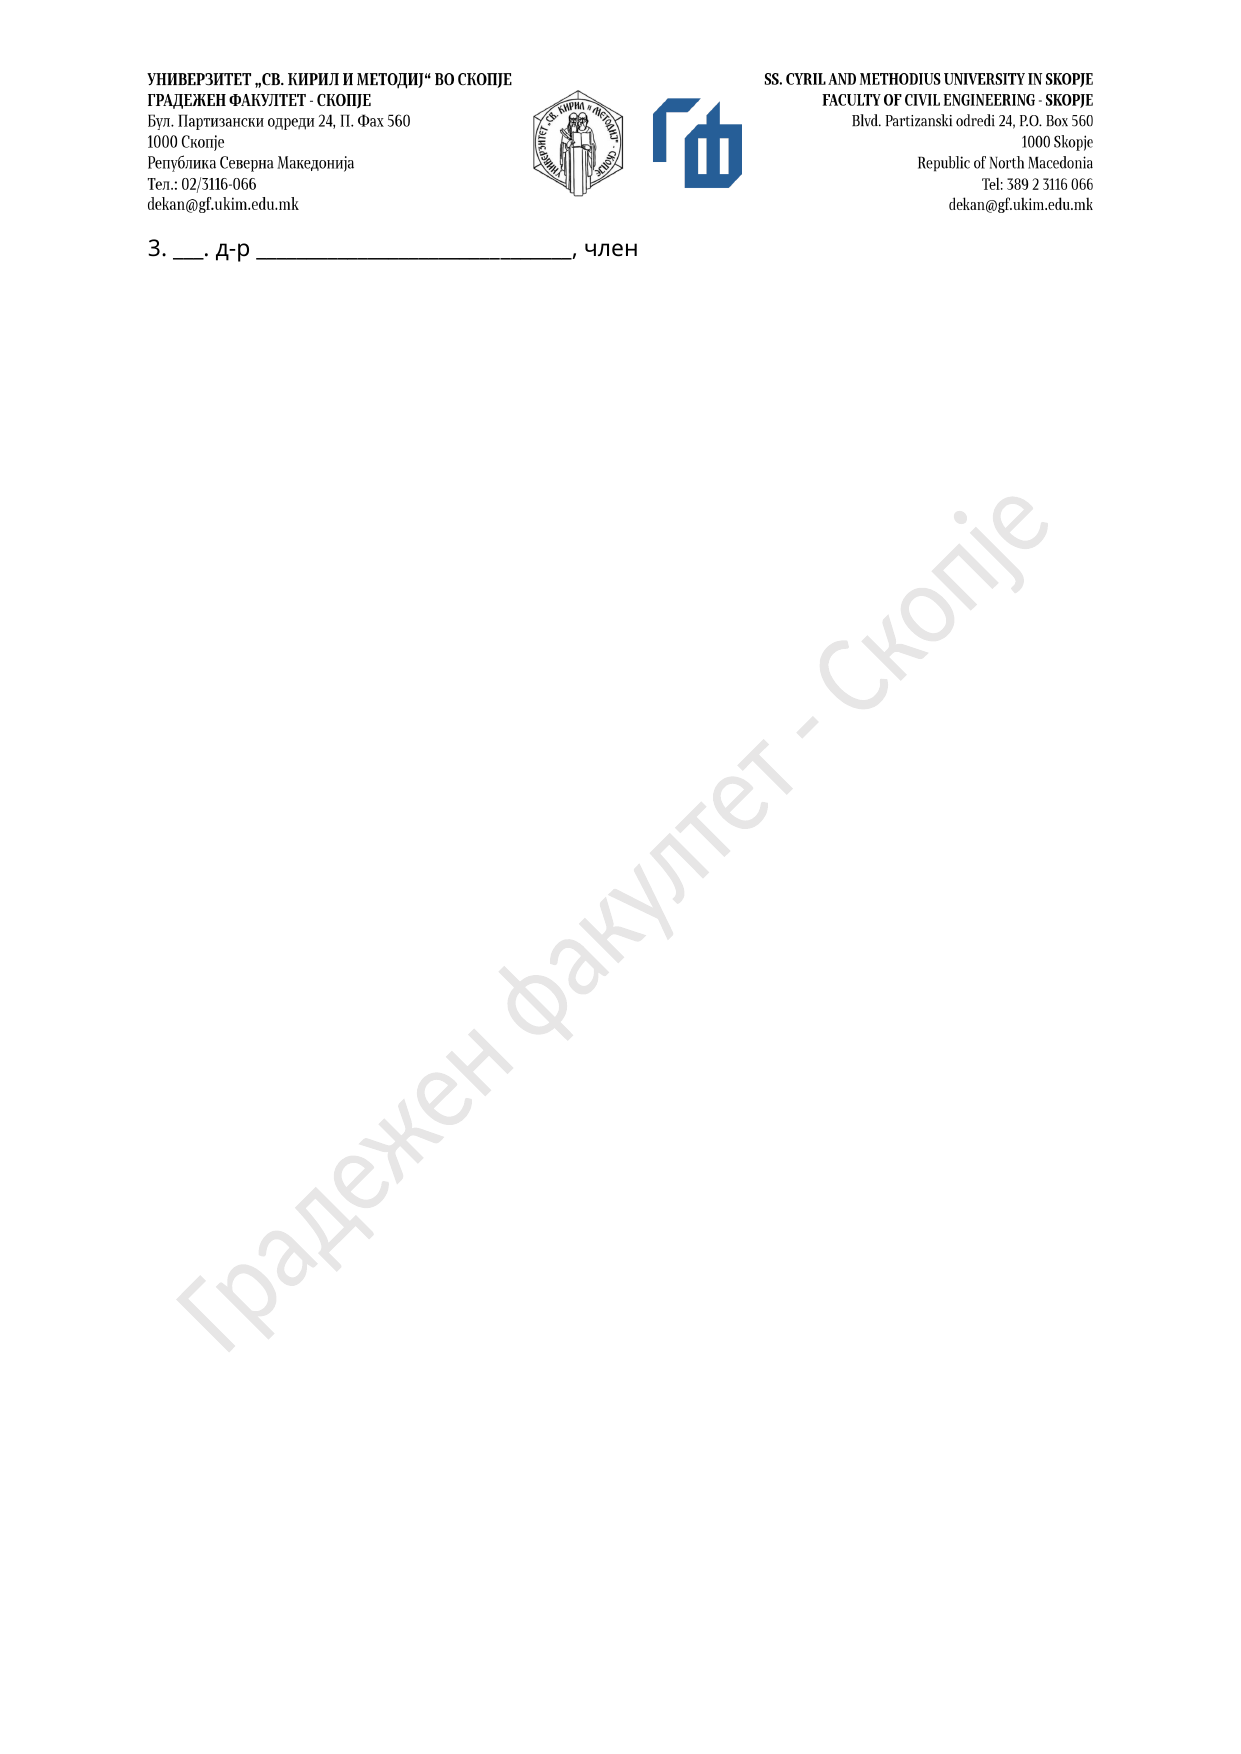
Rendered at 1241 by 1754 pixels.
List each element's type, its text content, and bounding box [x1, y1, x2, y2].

picture [147, 73, 1093, 213]
text 3. ___. д-р _______________________________, член [148, 232, 1092, 263]
